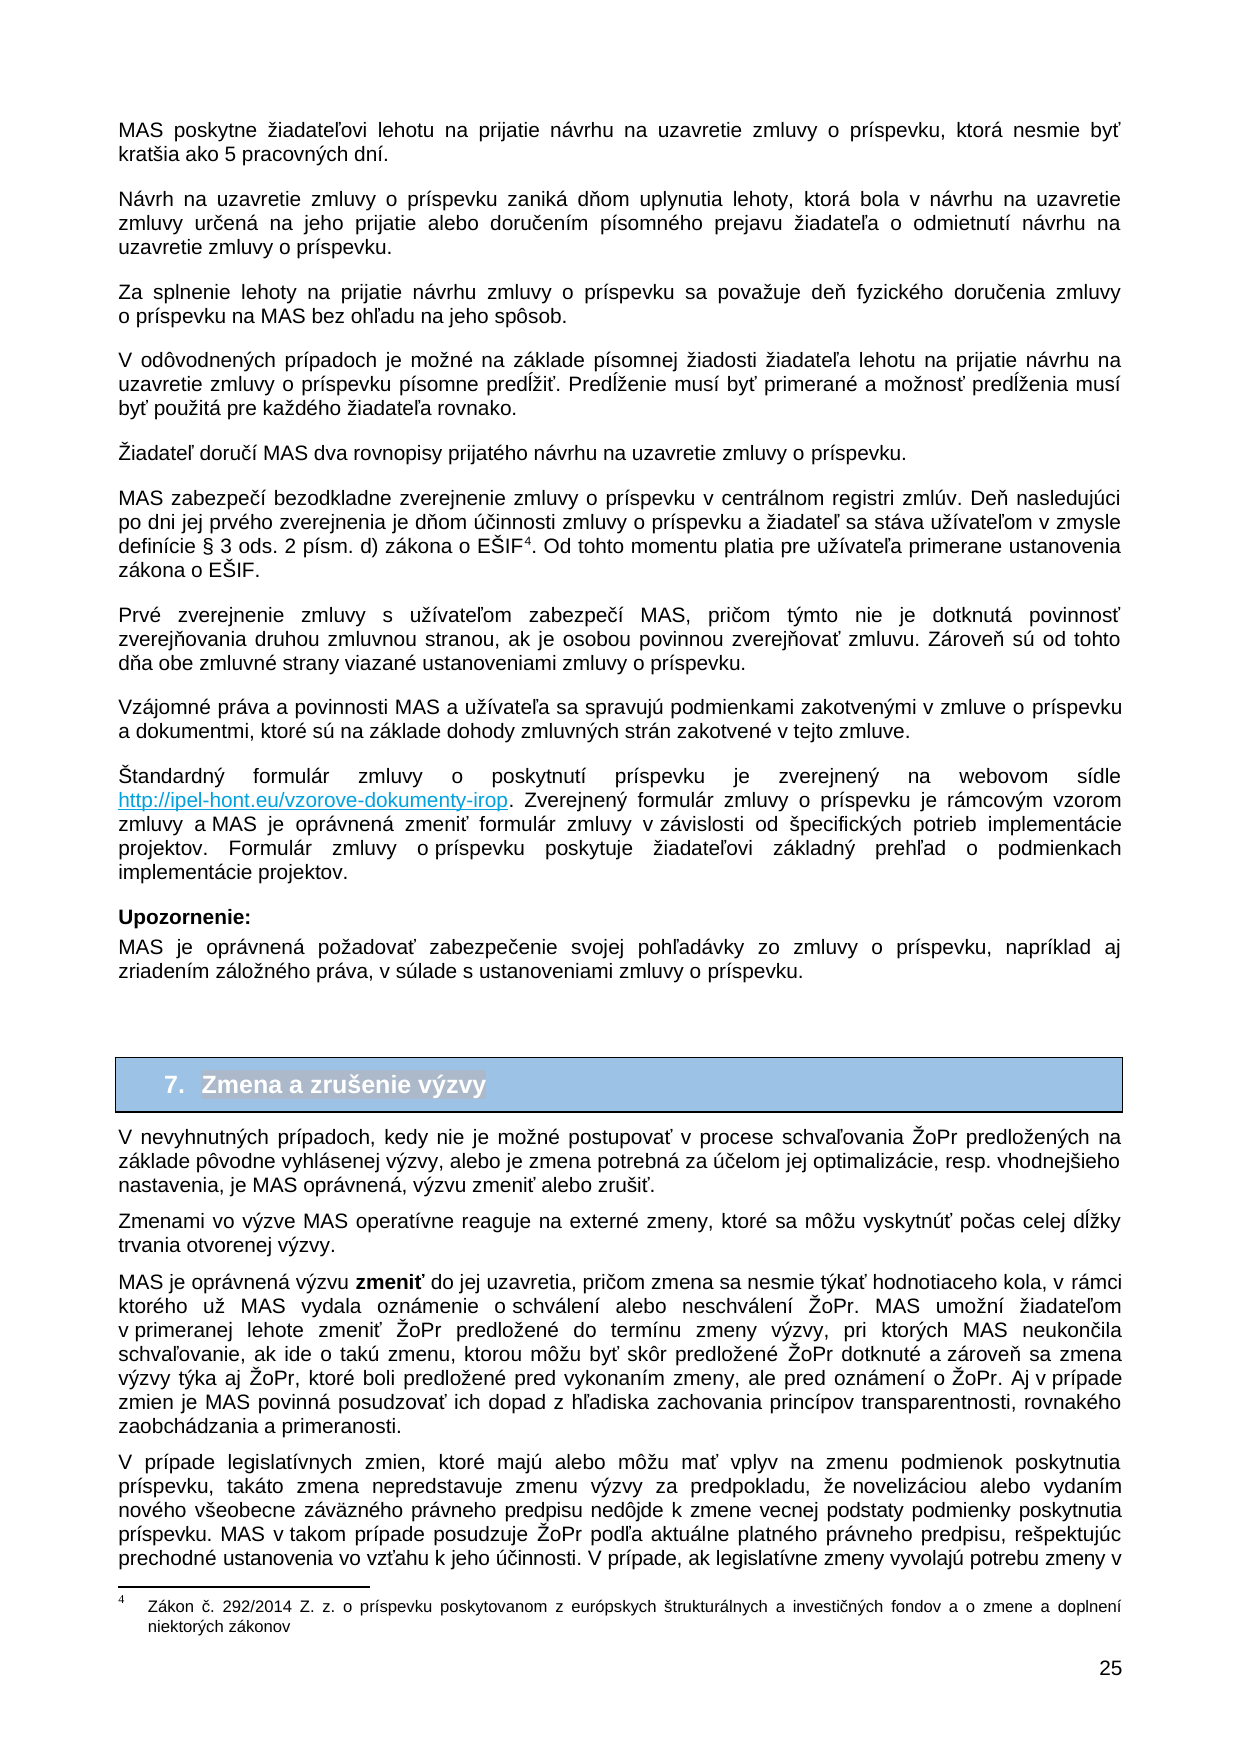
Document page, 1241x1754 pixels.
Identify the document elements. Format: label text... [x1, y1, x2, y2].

text V nevyhnutných prípadoch, kedy nie je možné postupovať v procese schvaľovania ŽoPr predložených na základe pôvodne vyhlásenej výzvy, alebo je zmena potrebná za účelom jej optimalizácie, resp. vhodnejšieho nastavenia, je MAS oprávnená, výzvu zmeniť alebo zrušiť. [118, 1125, 1122, 1197]
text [118, 1450, 1122, 1570]
text Návrh na uzavretie zmluvy o príspevku zaniká dňom uplynutia lehoty, ktorá bola v návrhu na uzavretie zmluvy určená na jeho prijatie alebo doručením písomného prejavu žiadateľa o odmietnutí návrhu na uzavretie zmluvy o príspevku. [118, 187, 1122, 259]
text MAS je oprávnená výzvu zmeniť do jej uzavretia, pričom zmena sa nesmie týkať hodnotiaceho kola, v rámci ktorého už MAS vydala oznámenie o schválení alebo neschválení ŽoPr. MAS umožní žiadateľom v primeranej lehote zmeniť ŽoPr predložené do termínu zmeny výzvy, pri ktorých MAS neukončila schvaľovanie, ak ide o takú zmenu, ktorou môžu byť skôr predložené ŽoPr dotknuté a zároveň sa zmena výzvy týka aj ŽoPr, ktoré boli predložené pred vykonaním zmeny, ale pred oznámení o ŽoPr. Aj v prípade zmien je MAS povinná posudzovať ich dopad z hľadiska zachovania princípov transparentnosti, rovnakého zaobchádzania a primeranosti. [118, 1270, 1122, 1437]
text Žiadateľ doručí MAS dva rovnopisy prijatého návrhu na uzavretie zmluvy o príspevku. [118, 441, 1122, 465]
text MAS je oprávnená požadovať zabezpečenie svojej pohľadávky zo zmluvy o príspevku, napríklad aj zriadením záložného práva, v súlade s ustanoveniami zmluvy o príspevku. [118, 935, 1122, 983]
table_header Zmena a zrušenie výzvy [116, 1058, 1122, 1111]
text Upozornenie: [118, 904, 1122, 928]
text Za splnenie lehoty na prijatie návrhu zmluvy o príspevku sa považuje deň fyzického doručenia zmluvy o príspevku na MAS bez ohľadu na jeho spôsob. [118, 279, 1122, 327]
text MAS poskytne žiadateľovi lehotu na prijatie návrhu na uzavretie zmluvy o príspevku, ktorá nesmie byť kratšia ako 5 pracovných dní. [118, 118, 1122, 166]
text Vzájomné práva a povinnosti MAS a užívateľa sa spravujú podmienkami zakotvenými v zmluve o príspevku a dokumentmi, ktoré sú na základe dohody zmluvných strán zakotvené v tejto zmluve. [118, 695, 1122, 743]
text Štandardný formulár zmluvy o poskytnutí príspevku je zverejnený na webovom sídle http://ipel-hont.eu/vzorove-dokumenty-irop. Zverejnený formulár zmluvy o príspevku je rámcovým vzorom zmluvy a MAS je oprávnená zmeniť formulár zmluvy v závislosti od špecifických potrieb implementácie projektov. Formulár zmluvy o príspevku poskytuje žiadateľovi základný prehľad o podmienkach implementácie projektov. [118, 764, 1122, 884]
text MAS zabezpečí bezodkladne zverejnenie zmluvy o príspevku v centrálnom registri zmlúv. Deň nasledujúci po dni jej prvého zverejnenia je dňom účinnosti zmluvy o príspevku a žiadateľ sa stáva užívateľom v zmysle definície § 3 ods. 2 písm. d) zákona o EŠIF. Od tohto momentu platia pre užívateľa primerane ustanovenia zákona o EŠIF. [118, 486, 1122, 582]
text V odôvodnených prípadoch je možné na základe písomnej žiadosti žiadateľa lehotu na prijatie návrhu na uzavretie zmluvy o príspevku písomne predĺžiť. Predĺženie musí byť primerané a možnosť predĺženia musí byť použitá pre každého žiadateľa rovnako. [118, 348, 1122, 420]
text Zmenami vo výzve MAS operatívne reaguje na externé zmeny, ktoré sa môžu vyskytnúť počas celej dĺžky trvania otvorenej výzvy. [118, 1209, 1122, 1257]
text Prvé zverejnenie zmluvy s užívateľom zabezpečí MAS, pričom týmto nie je dotknutá povinnosť zverejňovania druhou zmluvnou stranou, ak je osobou povinnou zverejňovať zmluvu. Zároveň sú od tohto dňa obe zmluvné strany viazané ustanoveniami zmluvy o príspevku. [118, 602, 1122, 674]
